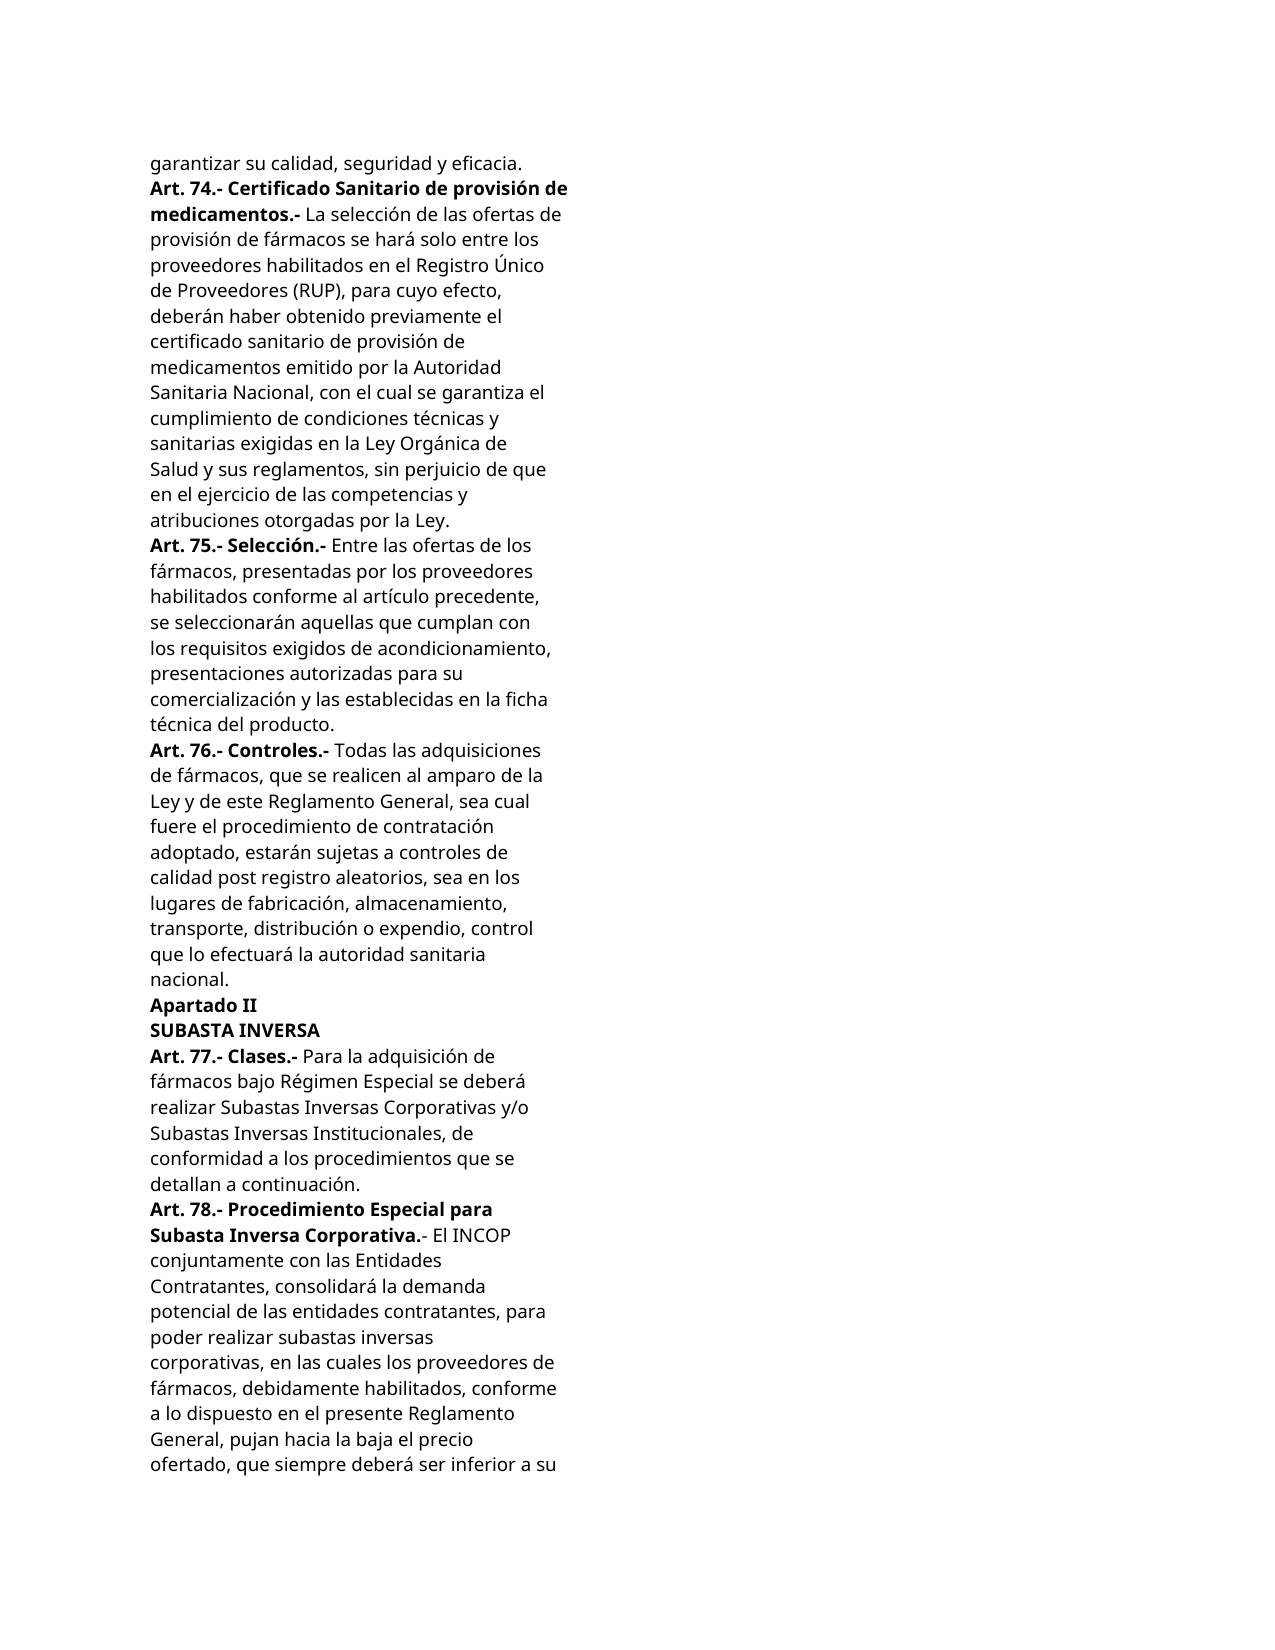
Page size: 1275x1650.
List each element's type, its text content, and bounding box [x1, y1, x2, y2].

text Art. 77.- Clases.- Para la adquisición de [150, 1043, 1125, 1069]
text fármacos, presentadas por los proveedores [150, 558, 1125, 584]
text General, pujan hacia la baja el precio [150, 1426, 1125, 1452]
text lugares de fabricación, almacenamiento, [150, 890, 1125, 916]
text detallan a continuación. [150, 1171, 1125, 1196]
text Salud y sus reglamentos, sin perjuicio de que [150, 456, 1125, 482]
text Art. 78.- Procedimiento Especial para [150, 1196, 1125, 1222]
text se seleccionarán aquellas que cumplan con [150, 609, 1125, 635]
text de Proveedores (RUP), para cuyo efecto, [150, 278, 1125, 303]
text Contratantes, consolidará la demanda [150, 1273, 1125, 1298]
text en el ejercicio de las competencias y [150, 482, 1125, 507]
text técnica del producto. [150, 711, 1125, 737]
text calidad post registro aleatorios, sea en los [150, 864, 1125, 890]
text poder realizar subastas inversas [150, 1324, 1125, 1349]
text Art. 75.- Selección.- Entre las ofertas de los [150, 533, 1125, 558]
text fármacos bajo Régimen Especial se deberá [150, 1069, 1125, 1094]
text presentaciones autorizadas para su [150, 660, 1125, 686]
text transporte, distribución o expendio, control [150, 916, 1125, 941]
text proveedores habilitados en el Registro Único [150, 252, 1125, 278]
text conformidad a los procedimientos que se [150, 1145, 1125, 1171]
text deberán haber obtenido previamente el [150, 303, 1125, 329]
text conjuntamente con las Entidades [150, 1247, 1125, 1273]
text fuere el procedimiento de contratación [150, 813, 1125, 839]
text realizar Subastas Inversas Corporativas y/o [150, 1094, 1125, 1120]
text provisión de fármacos se hará solo entre los [150, 227, 1125, 252]
text Ley y de este Reglamento General, sea cual [150, 788, 1125, 813]
text SUBASTA INVERSA [150, 1018, 1125, 1043]
text atribuciones otorgadas por la Ley. [150, 507, 1125, 533]
text certificado sanitario de provisión de [150, 329, 1125, 354]
text medicamentos emitido por la Autoridad [150, 354, 1125, 380]
text a lo dispuesto en el presente Reglamento [150, 1401, 1125, 1426]
text Sanitaria Nacional, con el cual se garantiza el [150, 380, 1125, 405]
text adoptado, estarán sujetas a controles de [150, 839, 1125, 864]
text potencial de las entidades contratantes, para [150, 1298, 1125, 1324]
text los requisitos exigidos de acondicionamiento, [150, 635, 1125, 660]
text corporativas, en las cuales los proveedores de [150, 1349, 1125, 1375]
text Subastas Inversas Institucionales, de [150, 1120, 1125, 1145]
text sanitarias exigidas en la Ley Orgánica de [150, 431, 1125, 456]
text nacional. [150, 967, 1125, 992]
text Art. 74.- Certificado Sanitario de provisión de [150, 176, 1125, 201]
text habilitados conforme al artículo precedente, [150, 584, 1125, 609]
text que lo efectuará la autoridad sanitaria [150, 941, 1125, 967]
text comercialización y las establecidas en la ficha [150, 686, 1125, 711]
text ofertado, que siempre deberá ser inferior a su [150, 1452, 1125, 1477]
text cumplimiento de condiciones técnicas y [150, 405, 1125, 431]
text de fármacos, que se realicen al amparo de la [150, 762, 1125, 788]
text Art. 76.- Controles.- Todas las adquisiciones [150, 737, 1125, 762]
text garantizar su calidad, seguridad y eficacia. [150, 150, 1125, 176]
text Subasta Inversa Corporativa.- El INCOP [150, 1222, 1125, 1247]
text Apartado II [150, 992, 1125, 1018]
text fármacos, debidamente habilitados, conforme [150, 1375, 1125, 1401]
text medicamentos.- La selección de las ofertas de [150, 201, 1125, 227]
